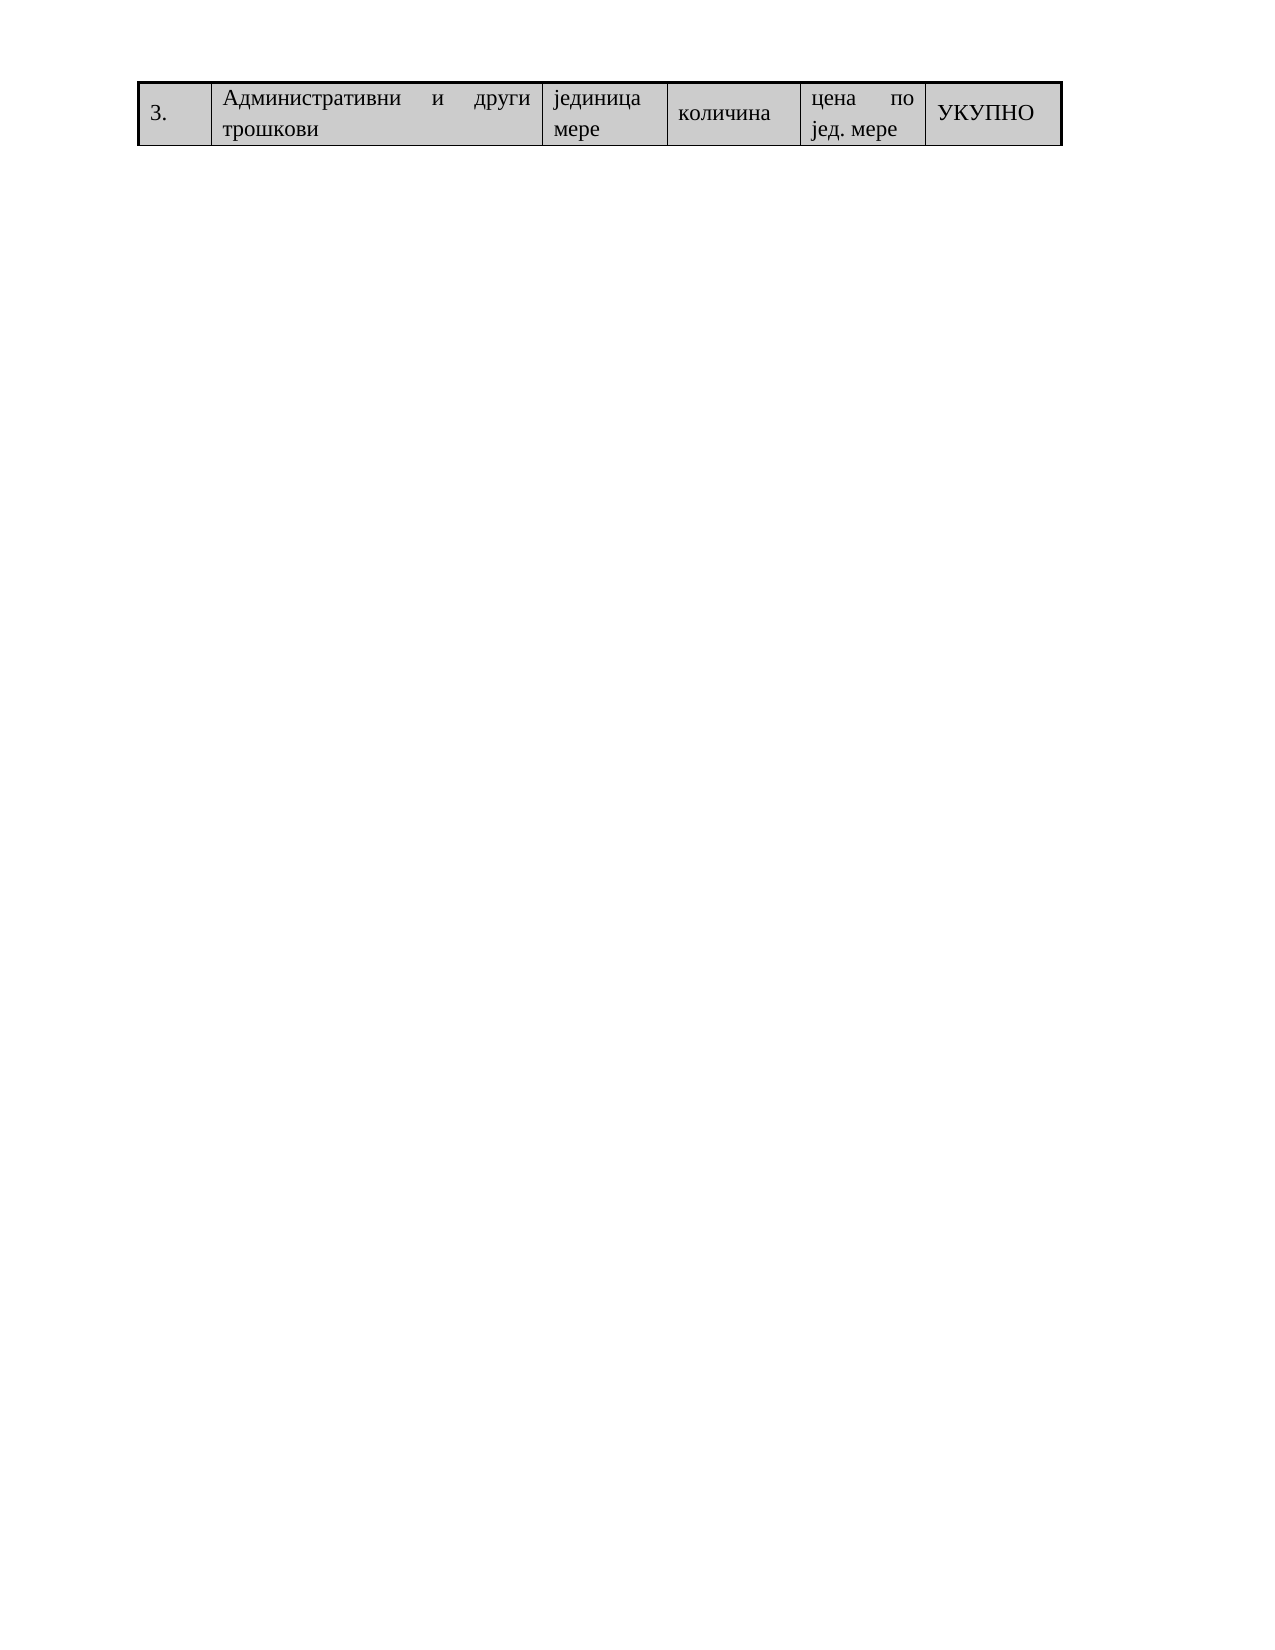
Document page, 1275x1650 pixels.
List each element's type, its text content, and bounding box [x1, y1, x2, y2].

table_header УКУПНО [926, 84, 1060, 145]
table_header 3. [140, 84, 211, 145]
table_header количина [668, 84, 800, 145]
table_header цена по јед. мере [801, 84, 925, 145]
table_header јединица мере [543, 84, 667, 145]
table_header Административни и други трошкови [212, 84, 542, 145]
